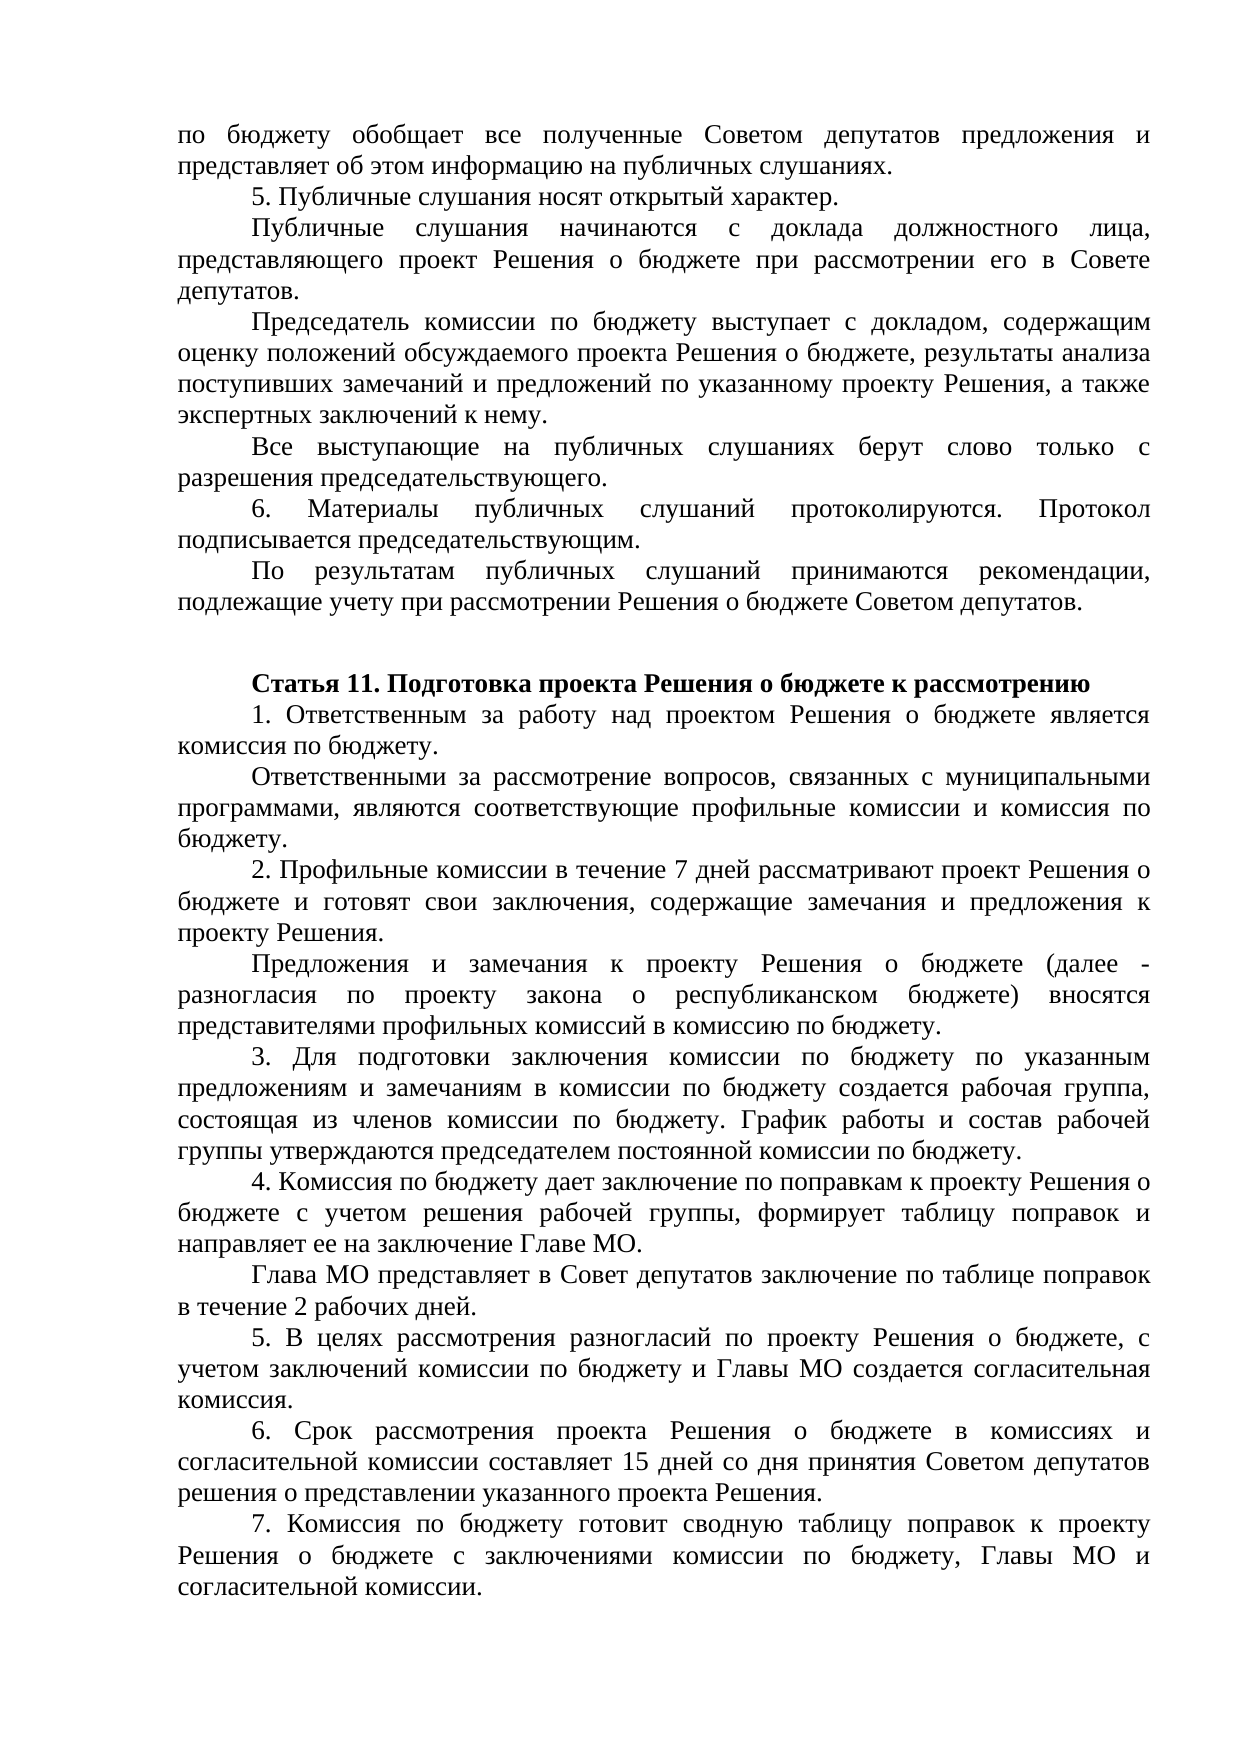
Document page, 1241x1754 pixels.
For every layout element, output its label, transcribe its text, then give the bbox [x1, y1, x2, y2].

text 1. Ответственным за работу над проектом Решения о бюджете является комиссия по бюджету. [177, 853, 1152, 916]
text Заинтересованные лица направляют в Совет депутатов в письменной форме предложения по выносимому на публичные слушания проекту Решения. Комиссия по бюджету обобщает все полученные Советом депутатов предложения и представляет об этом информацию на публичных слушаниях. [177, 212, 1152, 336]
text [177, 118, 1152, 212]
text 2. Профильные комиссии в течение 7 дней рассматривают проект Решения о бюджете и готовят свои заключения, содержащие замечания и предложения к проекту Решения. [177, 1009, 1152, 1103]
text 5. В целях рассмотрения разногласий по проекту Решения о бюджете, с учетом заключений комиссии по бюджету и Главы МО создается согласительная комиссия. [177, 1476, 1152, 1570]
text По результатам публичных слушаний принимаются рекомендации, подлежащие учету при рассмотрении Решения о бюджете Советом депутатов. [177, 710, 1152, 772]
text Председатель комиссии по бюджету выступает с докладом, содержащим оценку положений обсуждаемого проекта Решения о бюджете, результаты анализа поступивших замечаний и предложений по указанному проекту Решения, а также экспертных заключений к нему. [177, 461, 1152, 585]
text 5. Публичные слушания носят открытый характер. [177, 336, 1152, 367]
text Предложения и замечания к проекту Решения о бюджете (далее - разногласия по проекту закона о республиканском бюджете) вносятся представителями профильных комиссий в комиссию по бюджету. [177, 1103, 1152, 1196]
text Статья 11. Подготовка проекта Решения о бюджете к рассмотрению [177, 822, 1152, 853]
text 3. Для подготовки заключения комиссии по бюджету по указанным предложениям и замечаниям в комиссии по бюджету создается рабочая группа, состоящая из членов комиссии по бюджету. График работы и состав рабочей группы утверждаются председателем постоянной комиссии по бюджету. [177, 1196, 1152, 1321]
text 4. Комиссия по бюджету дает заключение по поправкам к проекту Решения о бюджете с учетом решения рабочей группы, формирует таблицу поправок и направляет ее на заключение Главе МО. [177, 1321, 1152, 1414]
text Ответственными за рассмотрение вопросов, связанных с муниципальными программами, являются соответствующие профильные комиссии и комиссия по бюджету. [177, 916, 1152, 1009]
text 6. Материалы публичных слушаний протоколируются. Протокол подписывается председательствующим. [177, 648, 1152, 710]
text Глава МО представляет в Совет депутатов заключение по таблице поправок в течение 2 рабочих дней. [177, 1414, 1152, 1476]
text Публичные слушания начинаются с доклада должностного лица, представляющего проект Решения о бюджете при рассмотрении его в Совете депутатов. [177, 367, 1152, 461]
text Все выступающие на публичных слушаниях берут слово только с разрешения председательствующего. [177, 585, 1152, 648]
